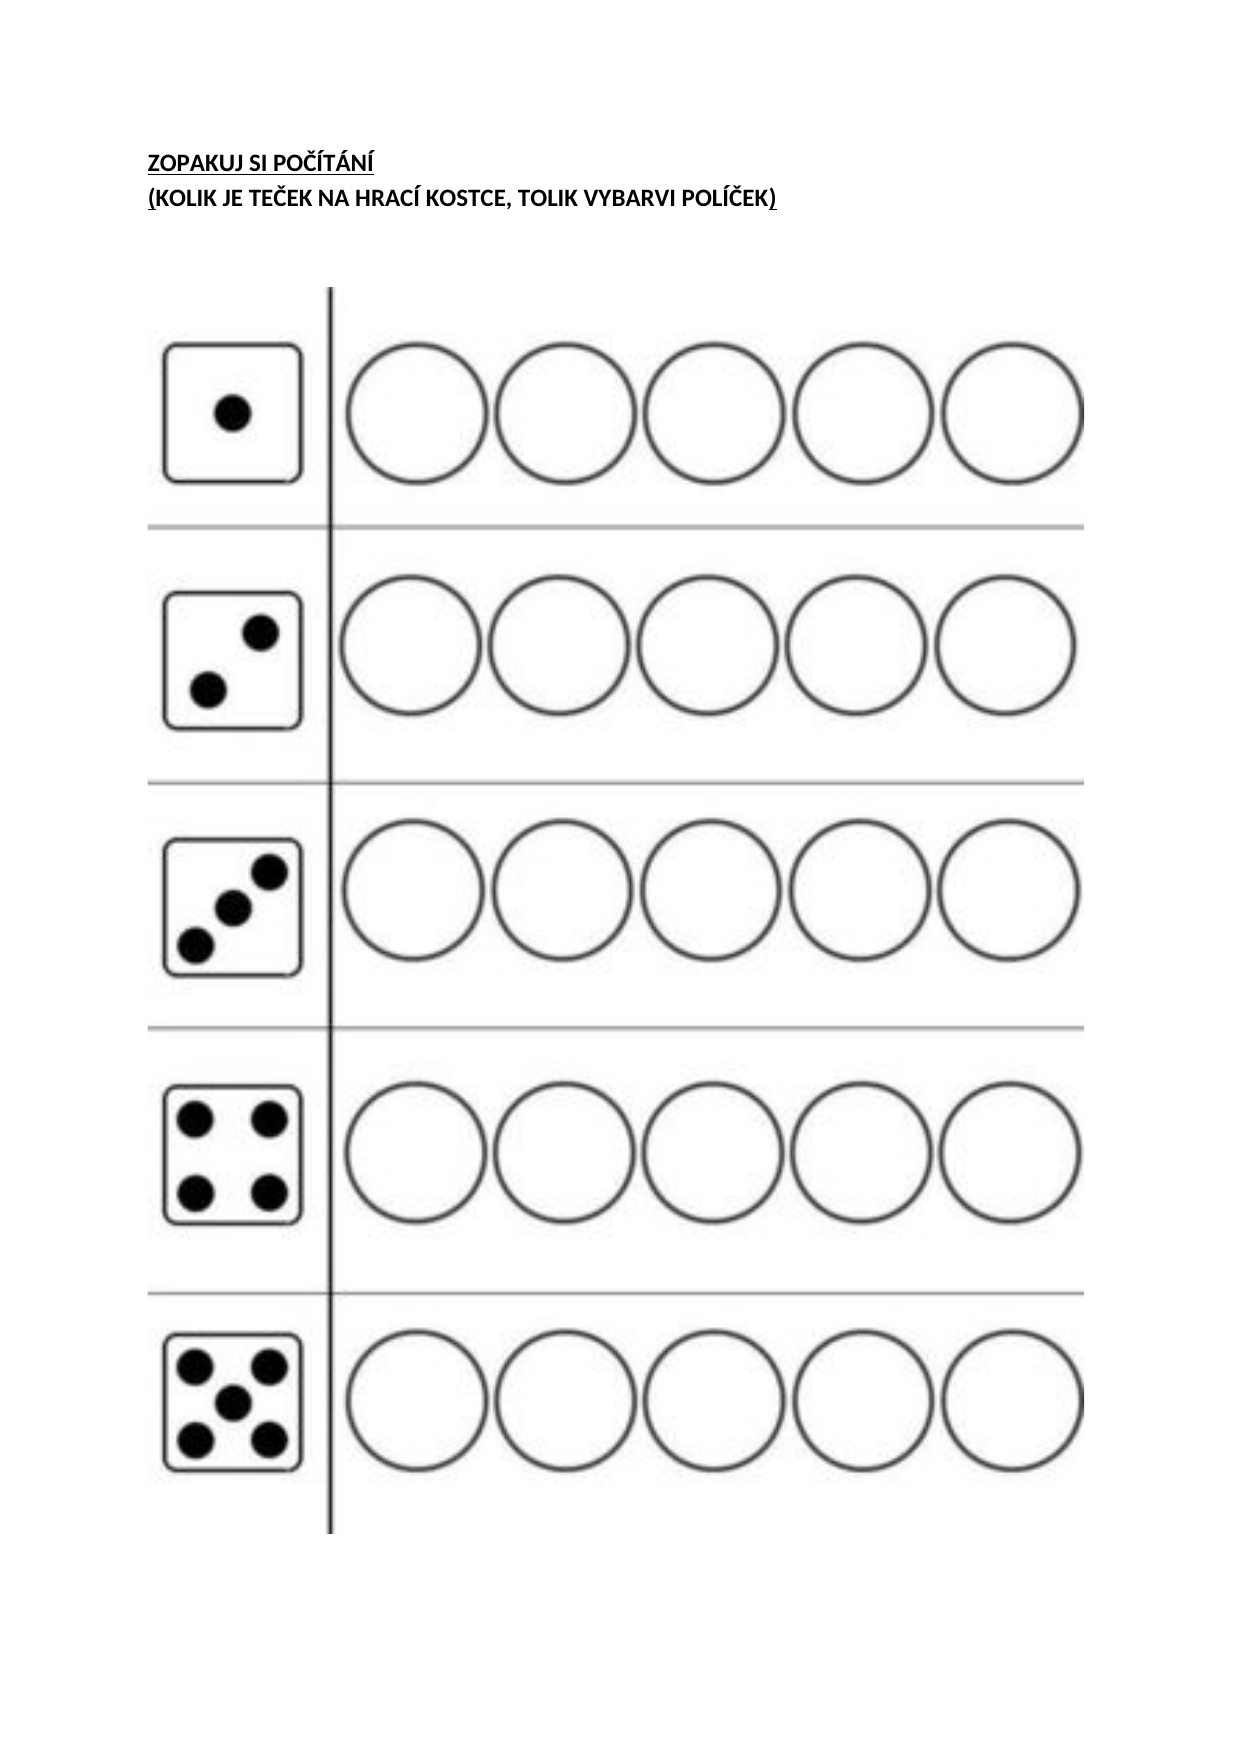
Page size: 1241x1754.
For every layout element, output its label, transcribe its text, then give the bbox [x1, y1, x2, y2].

picture [147, 287, 1085, 1534]
text ZOPAKUJ SI POČÍTÁNÍ [148, 148, 1093, 178]
text (KOLIK JE TEČEK NA HRACÍ KOSTCE, TOLIK VYBARVI POLÍČEK) [148, 183, 1093, 213]
